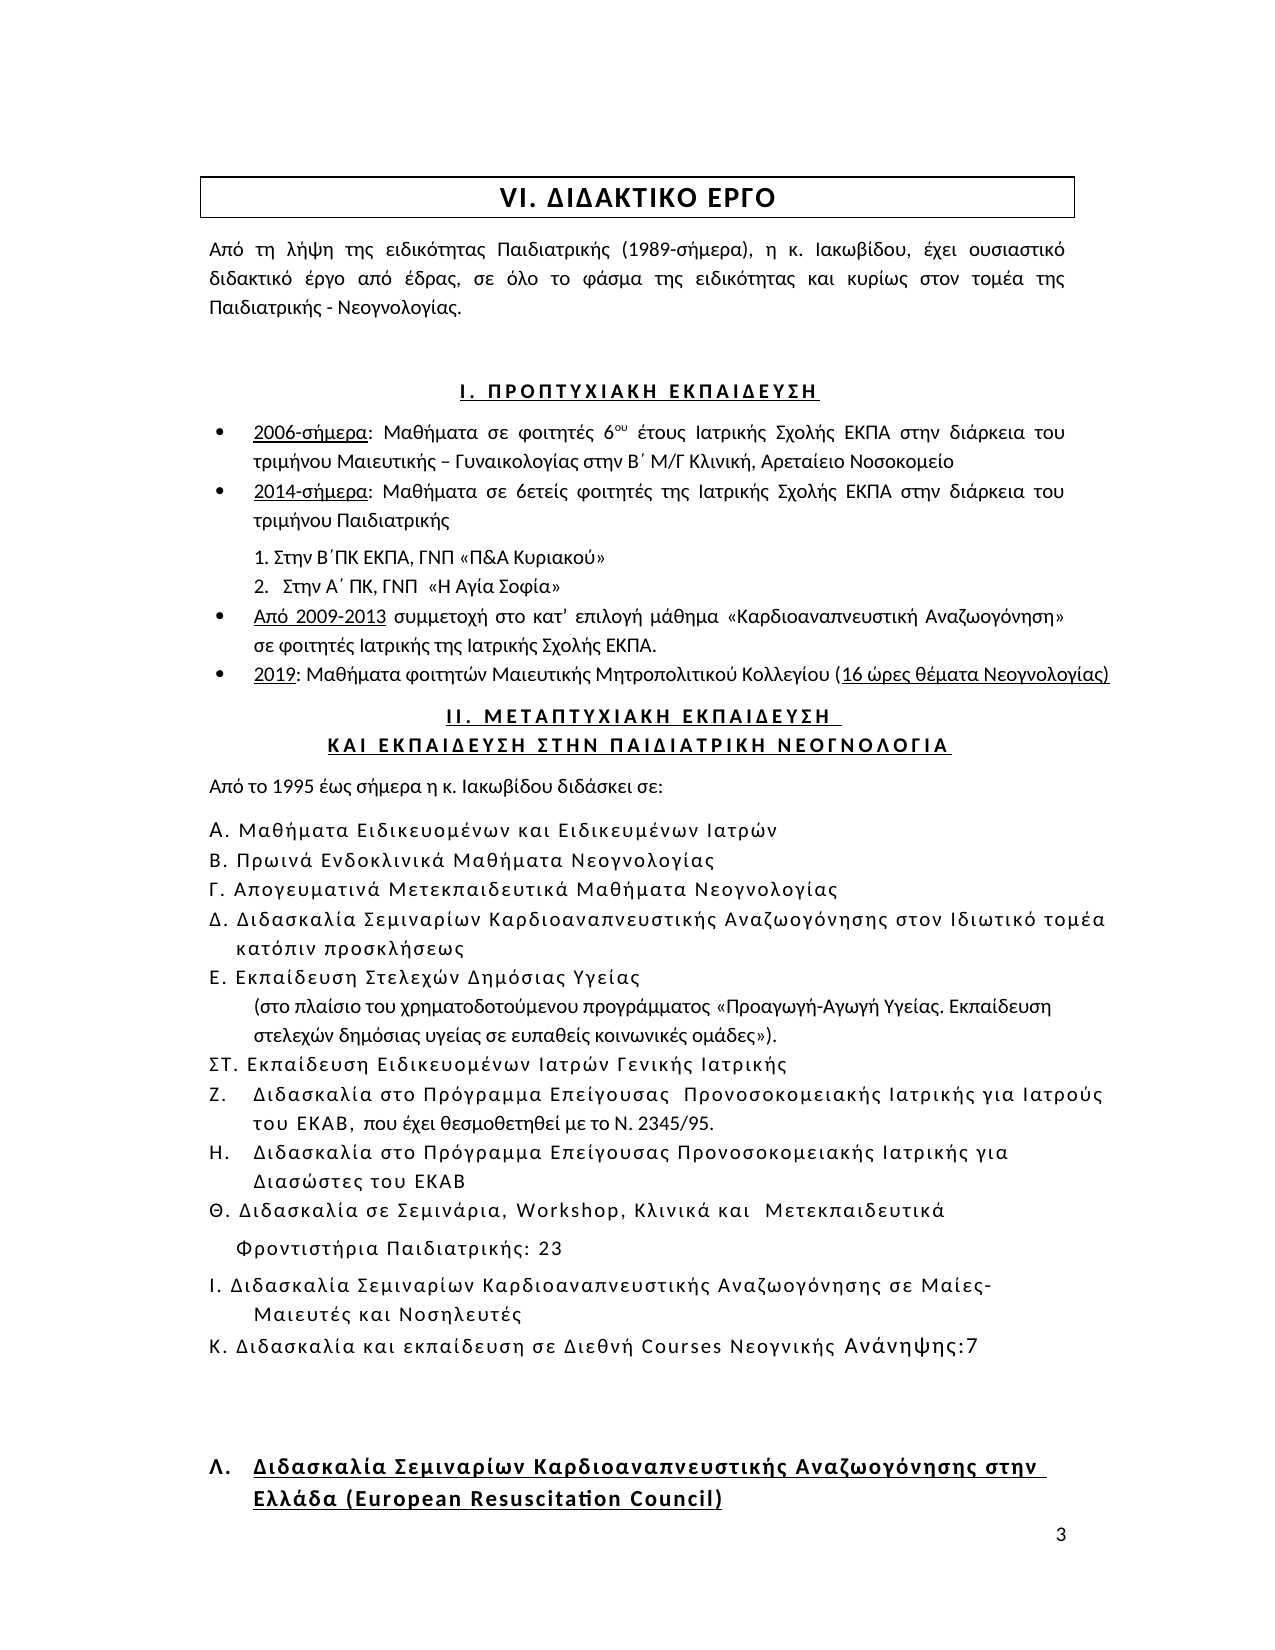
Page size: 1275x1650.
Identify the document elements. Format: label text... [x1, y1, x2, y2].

text ΚΑΙ ΕΚΠΑΙΔΕΥΣΗ ΣΤΗΝ ΠΑΙΔΙΑΤΡΙΚΗ ΝΕΟΓΝΟΛΟΓΙΑ [209, 732, 1066, 757]
text (στο πλαίσιο του χρηματοδοτούμενου προγράμματος «Προαγωγή-Αγωγή Υγείας. Εκπαίδευση στελεχών δημόσιας υγείας σε ευπαθείς κοινωνικές ομάδες»). [253, 993, 1066, 1048]
list 2019: Μαθήματα φοιτητών Μαιευτικής Μητροπολιτικού Κολλεγίου (16 ώρες θέματα Νεογνολογίας) [216, 661, 1110, 687]
list 2014-σήμερα: Μαθήματα σε 6ετείς φοιτητές της Ιατρικής Σχολής ΕΚΠΑ στην διάρκεια του τριμήνου Παιδιατρικής [216, 478, 1066, 532]
text 2. Στην Α΄ ΠΚ, ΓΝΠ «Η Αγία Σοφία» [253, 574, 1066, 599]
text ΣΤ. Εκπαίδευση Ειδικευομένων Ιατρών Γενικής Ιατρικής [209, 1052, 1066, 1077]
text Δ. Διδασκαλία Σεμιναρίων Καρδιοαναπνευστικής Αναζωογόνησης στον Ιδιωτικό τομέα [209, 906, 1110, 931]
text Α. Μαθήματα Ειδικευομένων και Ειδικευμένων Ιατρών [209, 815, 1066, 843]
text ΙΙ. ΜΕΤΑΠΤΥΧΙΑΚΗ ΕΚΠΑΙΔΕΥΣΗ [209, 703, 1066, 728]
text Από τη λήψη της ειδικότητας Παιδιατρικής (1989-σήμερα), η κ. Ιακωβίδου, έχει ουσιαστικό διδακτικό έργο από έδρας, σε όλο το φάσμα της ειδικότητας και κυρίως στον τομέα της Παιδιατρικής - Νεογνολογίας. [209, 236, 1067, 320]
text VI. ΔΙΔΑΚΤΙΚΟ ΕΡΓΟ [201, 178, 1074, 217]
list 2006-σήμερα: Μαθήματα σε φοιτητές 6ου έτους Ιατρικής Σχολής ΕΚΠΑ στην διάρκεια του τριμήνου Μαιευτικής – Γυναικολογίας στην Β΄ Μ/Γ Κλινική, Αρεταίειο Νοσοκομείο [216, 419, 1066, 474]
text Λ. Διδασκαλία Σεμιναρίων Καρδιοαναπνευστικής Αναζωογόνησης στην Ελλάδα (European Resuscitation Council) [209, 1452, 1125, 1513]
text Γ. Απογευματινά Μετεκπαιδευτικά Μαθήματα Νεογνολογίας [209, 877, 1095, 902]
text Ε. Εκπαίδευση Στελεχών Δημόσιας Υγείας [209, 964, 1066, 989]
text 1. Στην Β΄ΠΚ ΕΚΠΑ, ΓΝΠ «Π&Α Κυριακού» [253, 544, 1066, 570]
text κατόπιν προσκλήσεως [209, 935, 1110, 960]
text Ι. ΠΡΟΠΤΥΧΙΑΚΗ ΕΚΠΑΙΔΕΥΣΗ [209, 378, 1066, 403]
text Θ. Διδασκαλία σε Σεμινάρια, Workshop, Κλινικά και Μετεκπαιδευτικά [209, 1197, 1066, 1223]
text Κ. Διδασκαλία και εκπαίδευση σε Διεθνή Courses Νεογνικής Ανάνηψης:7 [209, 1331, 1066, 1359]
text Ι. Διδασκαλία Σεμιναρίων Καρδιοαναπνευστικής Αναζωογόνησης σε Μαίες-Μαιευτές και Νοσηλευτές [209, 1272, 1066, 1327]
text Ζ. Διδασκαλία στο Πρόγραμμα Επείγουσας Προνοσοκομειακής Ιατρικής για Ιατρούς του ΕΚΑΒ, που έχει θεσμοθετηθεί με το Ν. 2345/95. [209, 1081, 1110, 1135]
text Β. Πρωινά Ενδοκλινικά Μαθήματα Νεογνολογίας [209, 847, 1066, 873]
text Aπό το 1995 έως σήμερα η κ. Ιακωβίδου διδάσκει σε: [209, 774, 1067, 799]
list Από 2009-2013 συμμετοχή στο κατ’ επιλογή μάθημα «Καρδιοαναπνευστική Αναζωογόνηση» σε φοιτητές Ιατρικής της Ιατρικής Σχολής ΕΚΠΑ. [216, 603, 1066, 657]
text Η. Διδασκαλία στο Πρόγραμμα Επείγουσας Προνοσοκομειακής Ιατρικής για Διασώστες του ΕΚΑΒ [209, 1139, 1066, 1194]
text Φροντιστήρια Παιδιατρικής: 23 [209, 1235, 1066, 1260]
